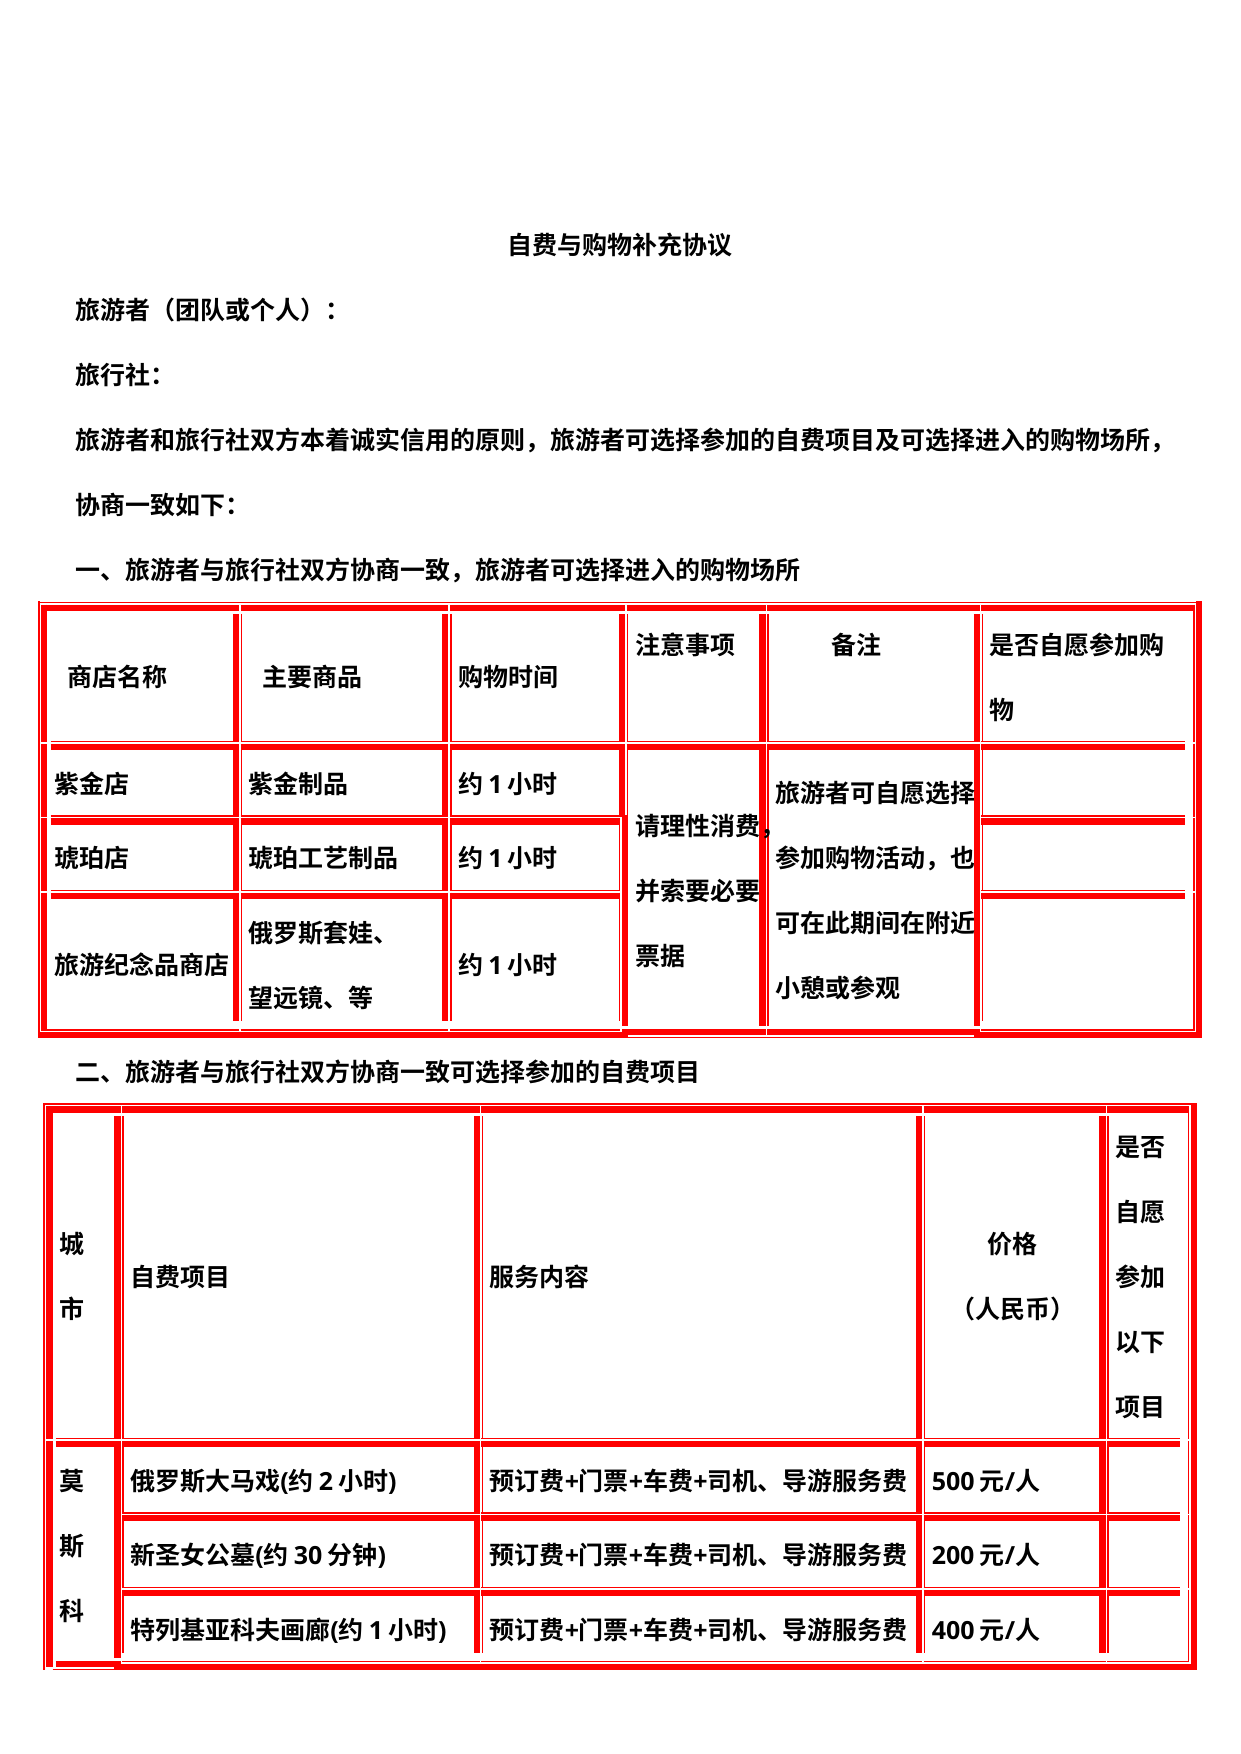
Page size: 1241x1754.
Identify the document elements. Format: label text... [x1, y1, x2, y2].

table_cell [1104, 1438, 1191, 1512]
table_cell 紫金制品 [242, 750, 442, 815]
table_header 是否自愿参加购物 [978, 603, 1196, 741]
table_cell 琥珀店 [43, 815, 237, 889]
table_header 备注 [764, 603, 978, 741]
table_cell 请理性消费， 并索要必要票据 [624, 750, 764, 1029]
table_cell 特列基亚科夫画廊(约1小时) [119, 1586, 478, 1661]
text 旅游者和旅行社双方本着诚实信用的原则，旅游者可选择参加的自费项目及可选择进入的购物场所，协商一致如下： [75, 406, 1165, 536]
list 旅游者与旅行社双方协商一致，旅游者可选择进入的购物场所 [75, 536, 1165, 601]
table_cell 新圣女公墓(约30分钟) [124, 1521, 474, 1586]
text 二、旅游者与旅行社双方协商一致可选择参加的自费项目 [75, 1038, 1165, 1103]
text 自费与购物补充协议 [75, 211, 1165, 276]
table_cell 预订费+门票+车费+司机、导游服务费 [478, 1586, 920, 1661]
table_cell 莫斯科 [48, 1438, 119, 1661]
table_cell 琥珀工艺制品 [242, 825, 442, 889]
table_header 价格 （人民币） [920, 1105, 1104, 1438]
table_cell 旅游纪念品商店 [43, 890, 237, 1029]
table_header 服务内容 [478, 1105, 920, 1438]
table_cell 俄罗斯套娃、 望远镜、等 [238, 890, 447, 1029]
table_cell [978, 890, 1196, 1029]
table_header 自费项目 [119, 1105, 478, 1438]
table_cell [1104, 1586, 1191, 1661]
table_cell 预订费+门票+车费+司机、导游服务费 [483, 1447, 916, 1512]
table_cell 紫金店 [43, 741, 237, 815]
table_cell 预订费+门票+车费+司机、导游服务费 [483, 1521, 916, 1586]
table_header 购物时间 [447, 603, 623, 741]
table_header 商店名称 [47, 611, 237, 741]
table_cell [1104, 1512, 1191, 1586]
table_header 主要商品 [238, 603, 447, 741]
table_cell 400元/人 [920, 1586, 1104, 1661]
table_cell [978, 741, 1196, 815]
table_cell 俄罗斯大马戏(约2小时) [124, 1447, 474, 1512]
table_header 城市 [53, 1113, 119, 1438]
table_cell 约1小时 [452, 825, 619, 889]
table_cell 500元/人 [925, 1447, 1099, 1512]
text 旅行社： [75, 341, 1165, 406]
table_cell 200元/人 [925, 1521, 1099, 1586]
table_cell 约1小时 [447, 890, 623, 1029]
text 旅游者（团队或个人）： [75, 276, 1165, 341]
table_cell [980, 815, 1196, 889]
table_header 是否自愿参加以下项目 [1104, 1105, 1191, 1438]
table_header 注意事项 [624, 603, 764, 741]
table_cell 旅游者可自愿选择参加购物活动，也可在此期间在附近小憩或参观 [764, 750, 978, 1029]
table_cell 约1小时 [452, 750, 619, 815]
